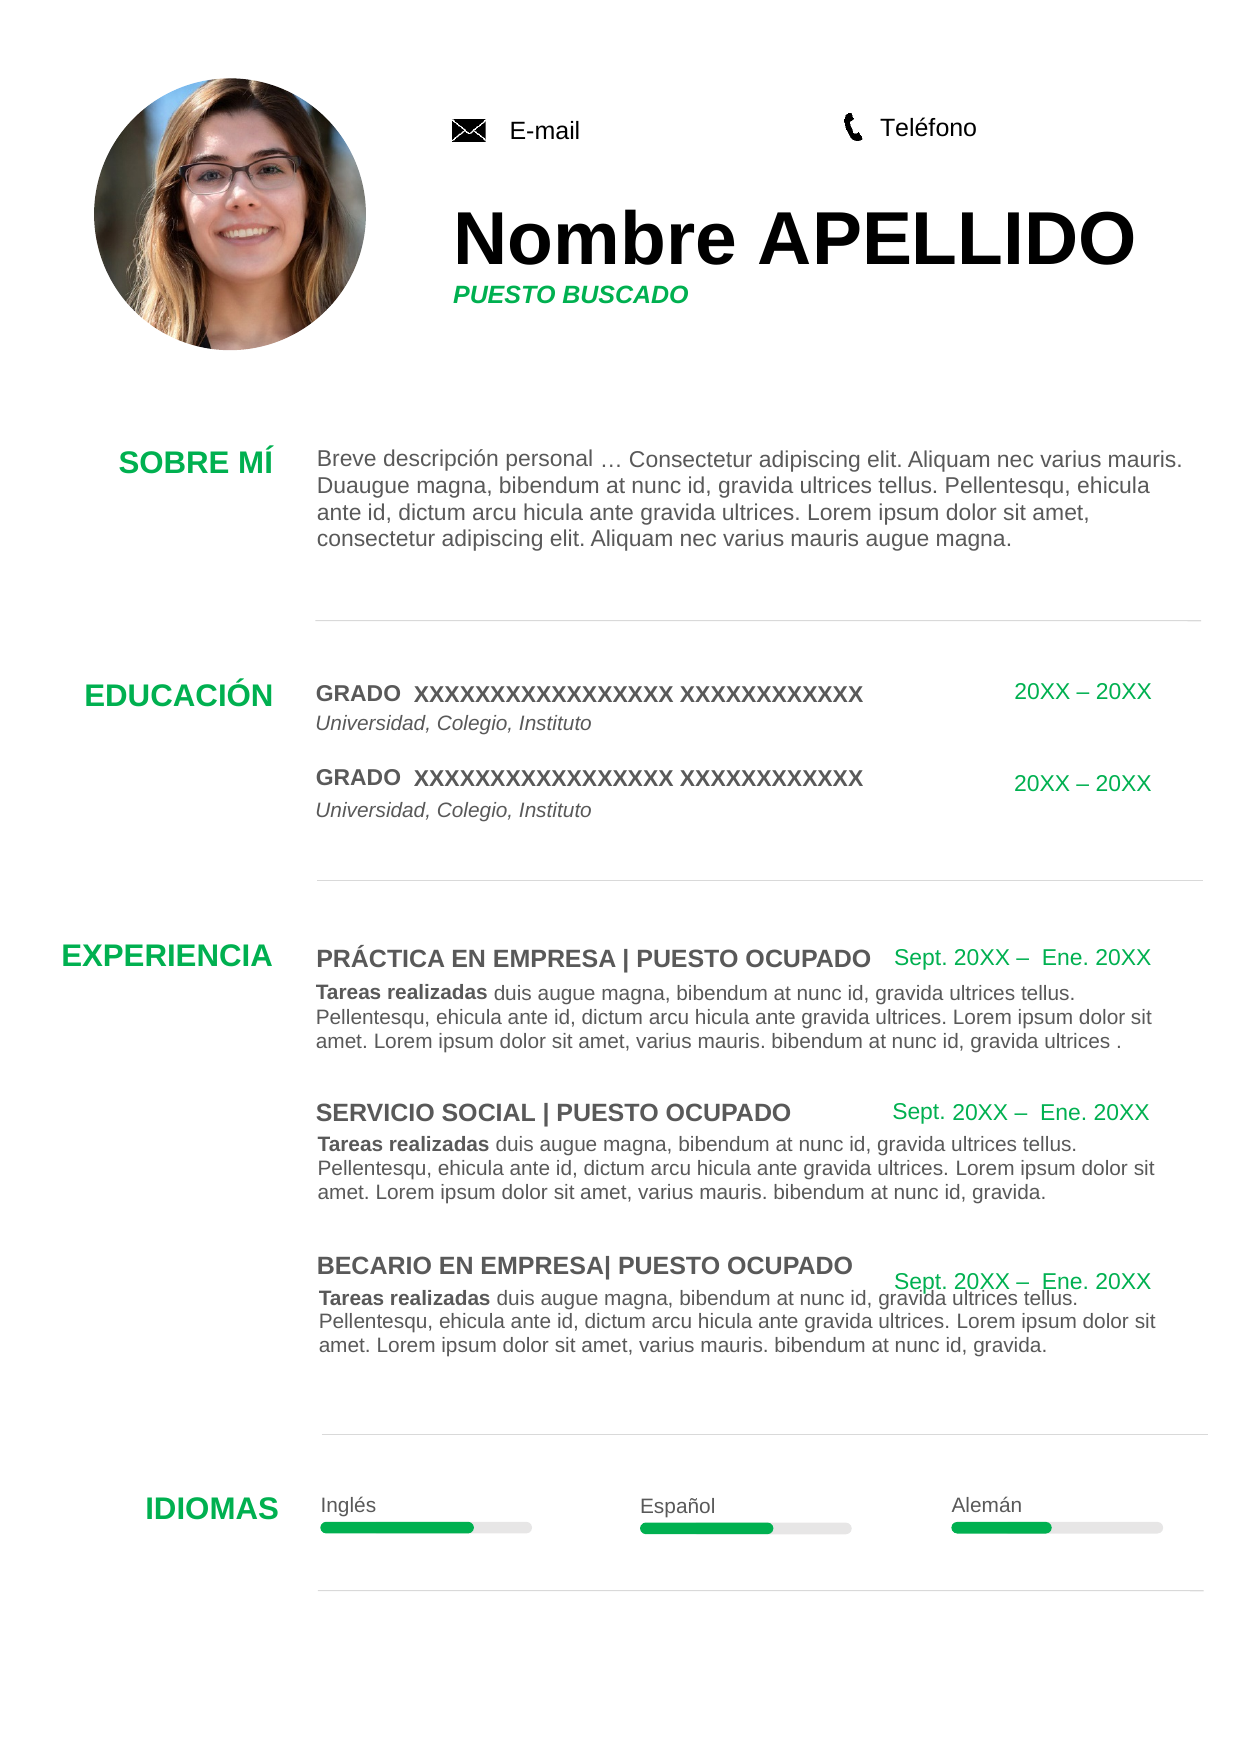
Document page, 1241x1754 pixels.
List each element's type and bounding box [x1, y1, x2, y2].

picture [94, 78, 366, 351]
